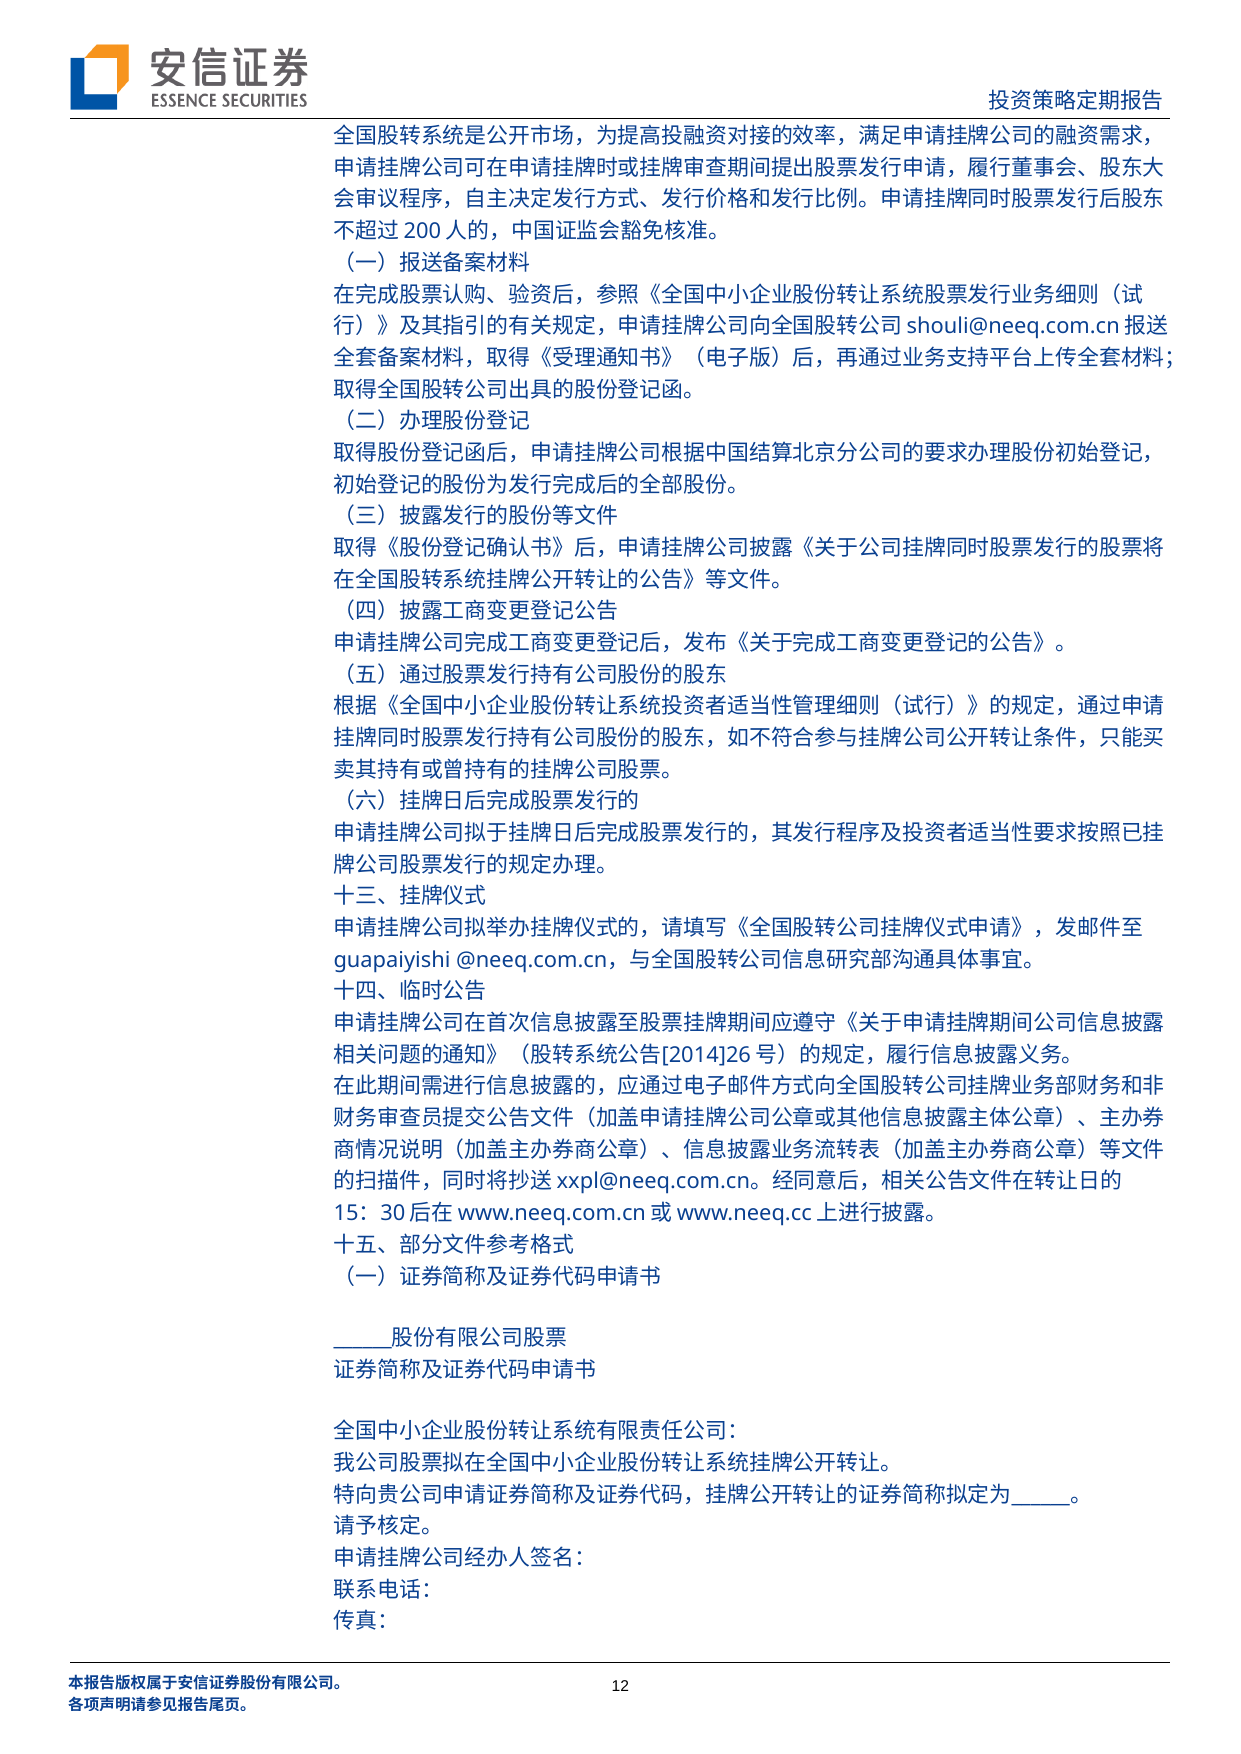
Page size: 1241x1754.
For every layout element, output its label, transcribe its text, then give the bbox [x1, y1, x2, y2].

text 十四、临时公告 [333, 973, 1169, 1005]
text （五）通过股票发行持有公司股份的股东 [333, 657, 1169, 688]
text 证券简称及证券代码申请书 [333, 1352, 1169, 1384]
text 申请挂牌公司拟举办挂牌仪式的，请填写《全国股转公司挂牌仪式申请》，发邮件至guapaiyishi @neeq.com.cn，与全国股转公司信息研究部沟通具体事宜。 [333, 910, 1169, 973]
text 特向贵公司申请证券简称及证券代码，挂牌公开转让的证券简称拟定为______。 [333, 1477, 1169, 1508]
text （四）披露工商变更登记公告 [333, 593, 1169, 625]
text 十五、部分文件参考格式 [333, 1227, 1169, 1259]
text （一）证券简称及证券代码申请书 [333, 1259, 1169, 1290]
text 申请挂牌公司拟于挂牌日后完成股票发行的，其发行程序及投资者适当性要求按照已挂牌公司股票发行的规定办理。 [333, 815, 1169, 878]
text 根据《全国中小企业股份转让系统投资者适当性管理细则（试行）》的规定，通过申请挂牌同时股票发行持有公司股份的股东，如不符合参与挂牌公司公开转让条件，只能买卖其持有或曾持有的挂牌公司股票。 [333, 688, 1169, 783]
text 我公司股票拟在全国中小企业股份转让系统挂牌公开转让。 [333, 1445, 1169, 1477]
text 申请挂牌公司在首次信息披露至股票挂牌期间应遵守《关于申请挂牌期间公司信息披露相关问题的通知》（股转系统公告[2014]26号）的规定，履行信息披露义务。 [333, 1005, 1169, 1068]
picture [70, 44, 308, 110]
text （二）办理股份登记 [333, 403, 1169, 435]
text 取得股份登记函后，申请挂牌公司根据中国结算北京分公司的要求办理股份初始登记，初始登记的股份为发行完成后的全部股份。 [333, 435, 1169, 498]
text （三）披露发行的股份等文件 [333, 498, 1169, 530]
text 申请挂牌公司完成工商变更登记后，发布《关于完成工商变更登记的公告》。 [333, 625, 1169, 657]
text 在完成股票认购、验资后，参照《全国中小企业股份转让系统股票发行业务细则（试行）》及其指引的有关规定，申请挂牌公司向全国股转公司shouli@neeq.com.cn报送全套备案材料，取得《受理通知书》（电子版）后，再通过业务支持平台上传全套材料；取得全国股转公司出具的股份登记函。 [333, 277, 1169, 403]
text （一）报送备案材料 [333, 245, 1169, 277]
text 联系电话： [333, 1572, 1169, 1603]
text 请予核定。 [333, 1508, 1169, 1540]
text （六）挂牌日后完成股票发行的 [333, 783, 1169, 815]
text 取得《股份登记确认书》后，申请挂牌公司披露《关于公司挂牌同时股票发行的股票将在全国股转系统挂牌公开转让的公告》等文件。 [333, 530, 1169, 593]
text 全国股转系统是公开市场，为提高投融资对接的效率，满足申请挂牌公司的融资需求，申请挂牌公司可在申请挂牌时或挂牌审查期间提出股票发行申请，履行董事会、股东大会审议程序，自主决定发行方式、发行价格和发行比例。申请挂牌同时股票发行后股东不超过200人的，中国证监会豁免核准。 [333, 118, 1169, 245]
text 传真： [333, 1603, 1169, 1635]
text 十三、挂牌仪式 [333, 878, 1169, 910]
text 全国中小企业股份转让系统有限责任公司： [333, 1413, 1169, 1445]
text 在此期间需进行信息披露的，应通过电子邮件方式向全国股转公司挂牌业务部财务和非财务审查员提交公告文件（加盖申请挂牌公司公章或其他信息披露主体公章）、主办券商情况说明（加盖主办券商公章）、信息披露业务流转表（加盖主办券商公章）等文件的扫描件，同时将抄送xxpl@neeq.com.cn。经同意后，相关公告文件在转让日的15：30后在www.neeq.com.cn或www.neeq.cc上进行披露。 [333, 1068, 1169, 1227]
text ______股份有限公司股票 [333, 1320, 1169, 1352]
text 申请挂牌公司经办人签名： [333, 1540, 1169, 1572]
